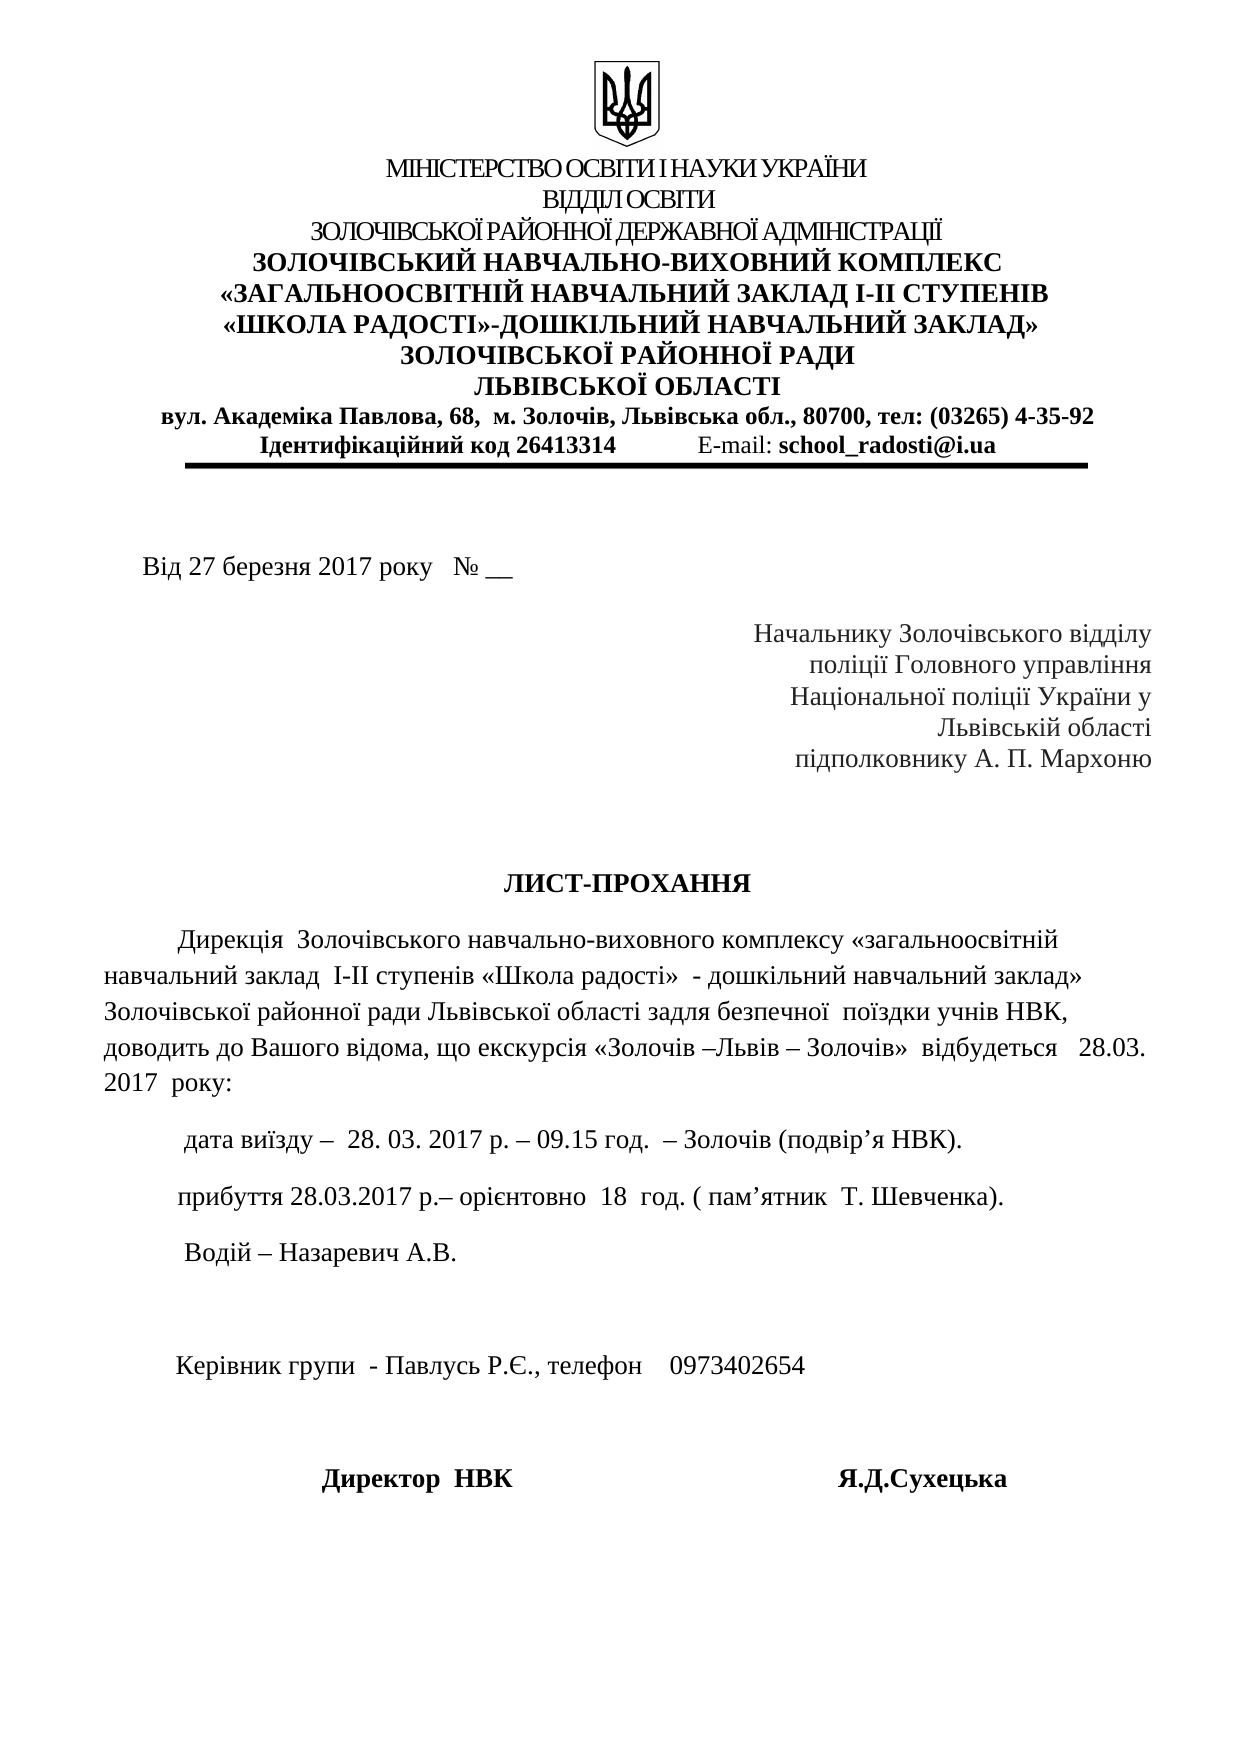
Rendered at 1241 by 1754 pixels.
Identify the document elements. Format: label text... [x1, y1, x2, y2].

text Начальнику Золочівського відділу [103, 617, 1152, 648]
text ВІДДІЛ ОСВІТИ [103, 183, 1152, 214]
text «ШКОЛА РАДОСТІ»-ДОШКІЛЬНИЙ НАВЧАЛЬНИЙ ЗАКЛАД» [103, 308, 1152, 339]
text Директор НВК Я.Д.Сухецька [103, 1462, 1152, 1493]
text поліції Головного управління [103, 648, 1152, 679]
text Ідентифікаційний код 26413314 E-mail: school_radosti@i.ua [103, 430, 1152, 459]
text ЗОЛОЧІВСЬКИЙ НАВЧАЛЬНО-ВИХОВНИЙ КОМПЛЕКС [103, 246, 1152, 277]
text ЛЬВІВСЬКОЇ ОБЛАСТІ [103, 370, 1152, 401]
text Національної поліції України у [103, 679, 1152, 711]
text вул. Академіка Павлова, 68, м. Золочів, Львівська обл., 80700, тел: (03265) 4-35-92 [103, 401, 1152, 430]
text МІНІСТЕРСТВО ОСВІТИ І НАУКИ УКРАЇНИ [103, 152, 1152, 183]
text прибуття 28.03.2017 р.– орієнтовно 18 год. ( пам’ятник Т. Шевченка). [103, 1179, 1152, 1211]
text Керівник групи - Павлусь Р.Є., телефон 0973402654 [29, 1349, 1152, 1380]
text ЗОЛОЧІВСЬКОЇ РАЙОННОЇ РАДИ [103, 339, 1152, 370]
text Дирекція Золочівського навчально-виховного комплексу «загальноосвітній навчальний заклад І-ІІ ступенів «Школа радості» - дошкільний навчальний заклад» Золочівської районної ради Львівської області задля безпечної поїздки учнів НВК, доводить до Вашого відома, що екскурсія «Золочів –Львів – Золочів» відбудеться 28.03. 2017 року: [103, 923, 1152, 1098]
text підполковнику А. П. Мархоню [103, 742, 1152, 773]
text ЛИСТ-ПРОХАННЯ [103, 867, 1152, 898]
text Львівській області [103, 711, 1152, 742]
text Водій – Назаревич А.В. [103, 1236, 1152, 1267]
picture [591, 59, 664, 153]
text дата виїзду – 28. 03. 2017 р. – 09.15 год. – Золочів (подвір’я НВК). [103, 1123, 1152, 1154]
text Від 27 березня 2017 року № __ [103, 550, 1152, 581]
picture [185, 458, 1088, 474]
text ЗОЛОЧІВСЬКОЇ РАЙОННОЇ ДЕРЖАВНОЇ АДМІНІСТРАЦІЇ [103, 214, 1152, 246]
text «ЗАГАЛЬНООСВІТНІЙ НАВЧАЛЬНИЙ ЗАКЛАД І-ІІ СТУПЕНІВ [103, 277, 1152, 308]
